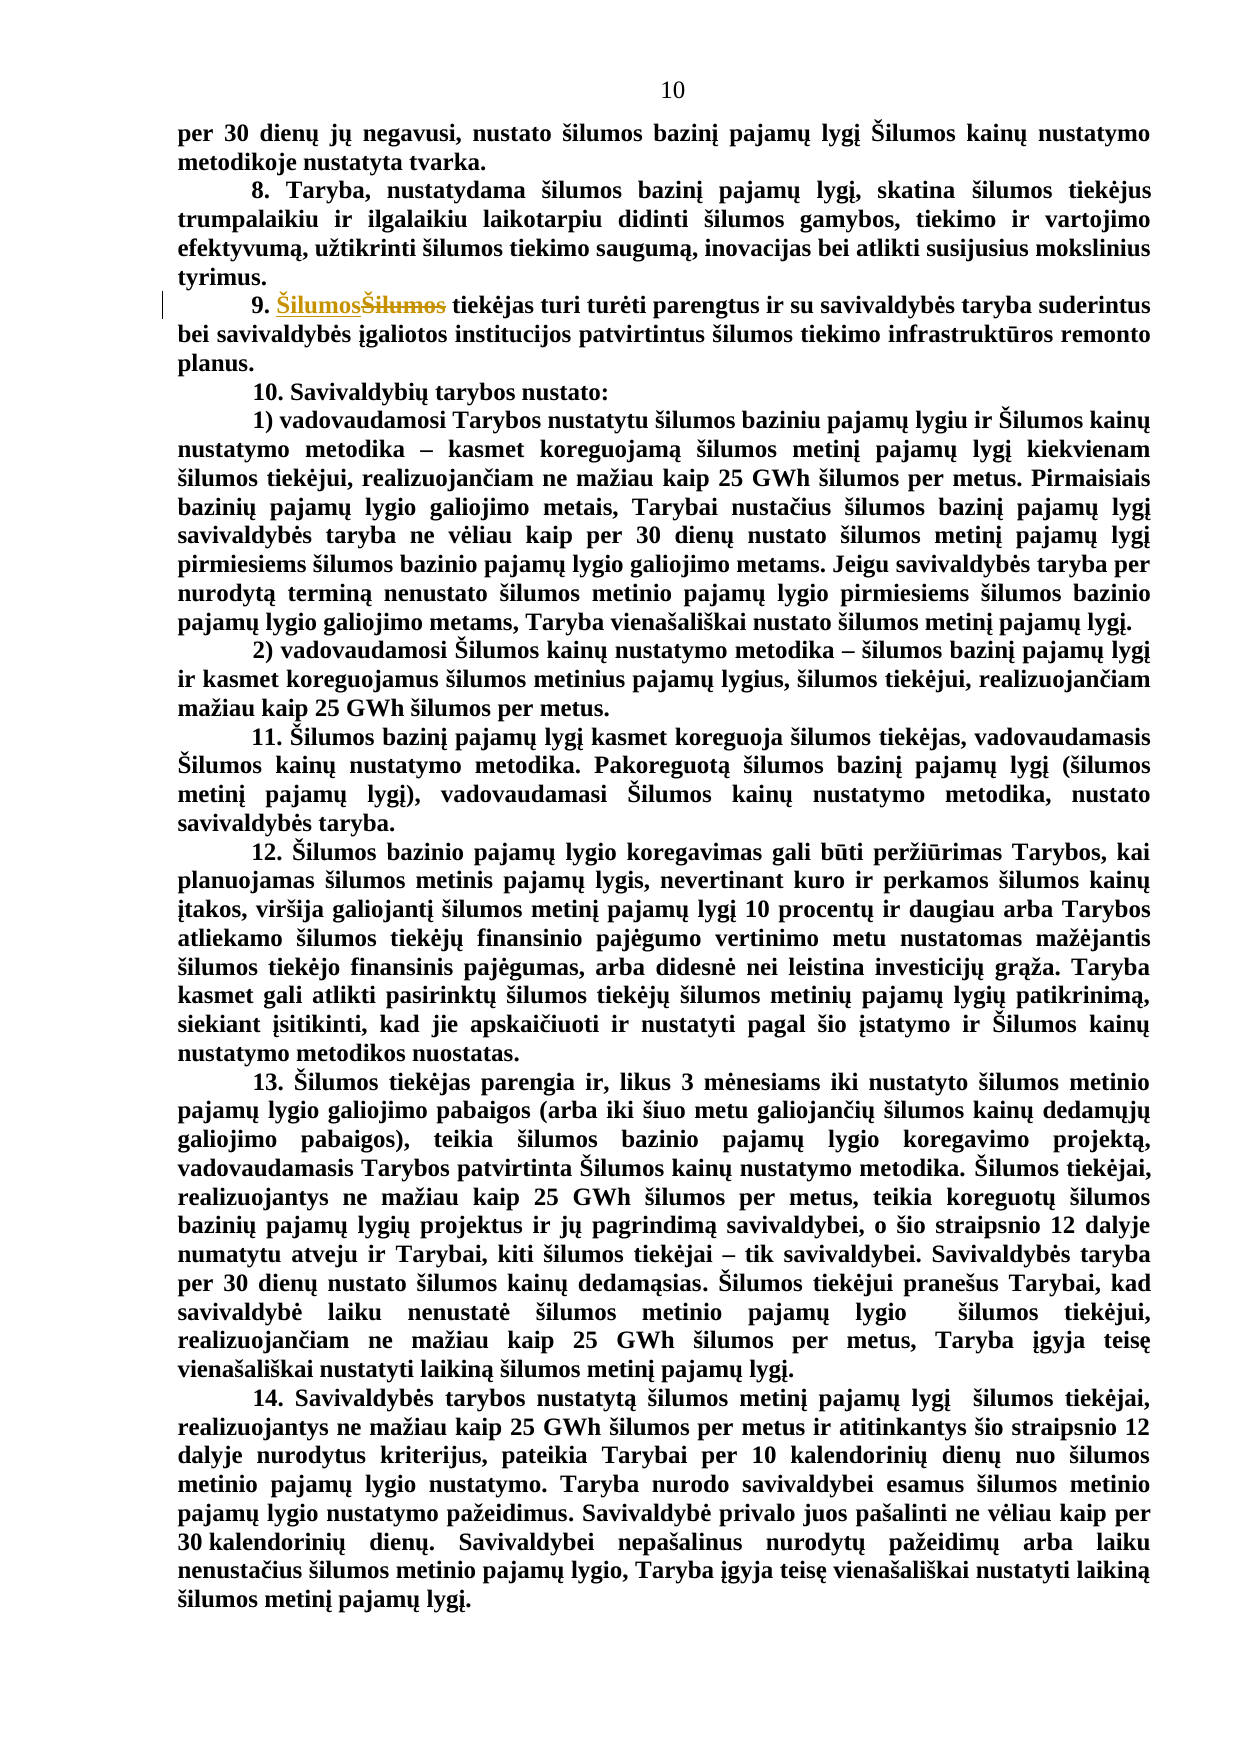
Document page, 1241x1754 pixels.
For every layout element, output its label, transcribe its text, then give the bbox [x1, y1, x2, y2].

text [177, 118, 1152, 176]
text 14. Savivaldybės tarybos nustatytą šilumos metinį pajamų lygį šilumos tiekėjai, realizuojantys ne mažiau kaip 25 GWh šilumos per metus ir atitinkantys šio straipsnio 12 dalyje nurodytus kriterijus, pateikia Tarybai per 10 kalendorinių dienų nuo šilumos metinio pajamų lygio nustatymo. Taryba nurodo savivaldybei esamus šilumos metinio pajamų lygio nustatymo pažeidimus. Savivaldybė privalo juos pašalinti ne vėliau kaip per 30 kalendorinių dienų. Savivaldybei nepašalinus nurodytų pažeidimų arba laiku nenustačius šilumos metinio pajamų lygio, Taryba įgyja teisę vienašališkai nustatyti laikiną šilumos metinį pajamų lygį. [177, 1383, 1152, 1613]
text 10. Savivaldybių tarybos nustato: [177, 377, 1152, 406]
text 9. tiekėjas turi turėti parengtus ir su savivaldybės taryba suderintus bei savivaldybės įgaliotos institucijos patvirtintus šilumos tiekimo infrastruktūros remonto planus. [177, 291, 1152, 377]
text 8. Taryba, nustatydama šilumos bazinį pajamų lygį, skatina šilumos tiekėjus trumpalaikiu ir ilgalaikiu laikotarpiu didinti šilumos gamybos, tiekimo ir vartojimo efektyvumą, užtikrinti šilumos tiekimo saugumą, inovacijas bei atlikti susijusius mokslinius tyrimus. [177, 176, 1152, 291]
text 11. Šilumos bazinį pajamų lygį kasmet koreguoja šilumos tiekėjas, vadovaudamasis Šilumos kainų nustatymo metodika. Pakoreguotą šilumos bazinį pajamų lygį (šilumos metinį pajamų lygį), vadovaudamasi Šilumos kainų nustatymo metodika, nustato savivaldybės taryba. [177, 722, 1152, 837]
text 12. Šilumos bazinio pajamų lygio koregavimas gali būti peržiūrimas Tarybos, kai planuojamas šilumos metinis pajamų lygis, nevertinant kuro ir perkamos šilumos kainų įtakos, viršija galiojantį šilumos metinį pajamų lygį 10 procentų ir daugiau arba Tarybos atliekamo šilumos tiekėjų finansinio pajėgumo vertinimo metu nustatomas mažėjantis šilumos tiekėjo finansinis pajėgumas, arba didesnė nei leistina investicijų grąža. Taryba kasmet gali atlikti pasirinktų šilumos tiekėjų šilumos metinių pajamų lygių patikrinimą, siekiant įsitikinti, kad jie apskaičiuoti ir nustatyti pagal šio įstatymo ir Šilumos kainų nustatymo metodikos nuostatas. [177, 837, 1152, 1067]
text 2) vadovaudamosi Šilumos kainų nustatymo metodika – šilumos bazinį pajamų lygį ir kasmet koreguojamus šilumos metinius pajamų lygius, šilumos tiekėjui, realizuojančiam mažiau kaip 25 GWh šilumos per metus. [177, 636, 1152, 722]
text 1) vadovaudamosi Tarybos nustatytu šilumos baziniu pajamų lygiu ir Šilumos kainų nustatymo metodika – kasmet koreguojamą šilumos metinį pajamų lygį kiekvienam šilumos tiekėjui, realizuojančiam ne mažiau kaip 25 GWh šilumos per metus. Pirmaisiais bazinių pajamų lygio galiojimo metais, Tarybai nustačius šilumos bazinį pajamų lygį savivaldybės taryba ne vėliau kaip per 30 dienų nustato šilumos metinį pajamų lygį pirmiesiems šilumos bazinio pajamų lygio galiojimo metams. Jeigu savivaldybės taryba per nurodytą terminą nenustato šilumos metinio pajamų lygio pirmiesiems šilumos bazinio pajamų lygio galiojimo metams, Taryba vienašališkai nustato šilumos metinį pajamų lygį. [177, 406, 1152, 636]
text 13. Šilumos tiekėjas parengia ir, likus 3 mėnesiams iki nustatyto šilumos metinio pajamų lygio galiojimo pabaigos (arba iki šiuo metu galiojančių šilumos kainų dedamųjų galiojimo pabaigos), teikia šilumos bazinio pajamų lygio koregavimo projektą, vadovaudamasis Tarybos patvirtinta Šilumos kainų nustatymo metodika. Šilumos tiekėjai, realizuojantys ne mažiau kaip 25 GWh šilumos per metus, teikia koreguotų šilumos bazinių pajamų lygių projektus ir jų pagrindimą savivaldybei, o šio straipsnio 12 dalyje numatytu atveju ir Tarybai, kiti šilumos tiekėjai – tik savivaldybei. Savivaldybės taryba per 30 dienų nustato šilumos kainų dedamąsias. Šilumos tiekėjui pranešus Tarybai, kad savivaldybė laiku nenustatė šilumos metinio pajamų lygio šilumos tiekėjui, realizuojančiam ne mažiau kaip 25 GWh šilumos per metus, Taryba įgyja teisę vienašališkai nustatyti laikiną šilumos metinį pajamų lygį. [177, 1067, 1152, 1383]
